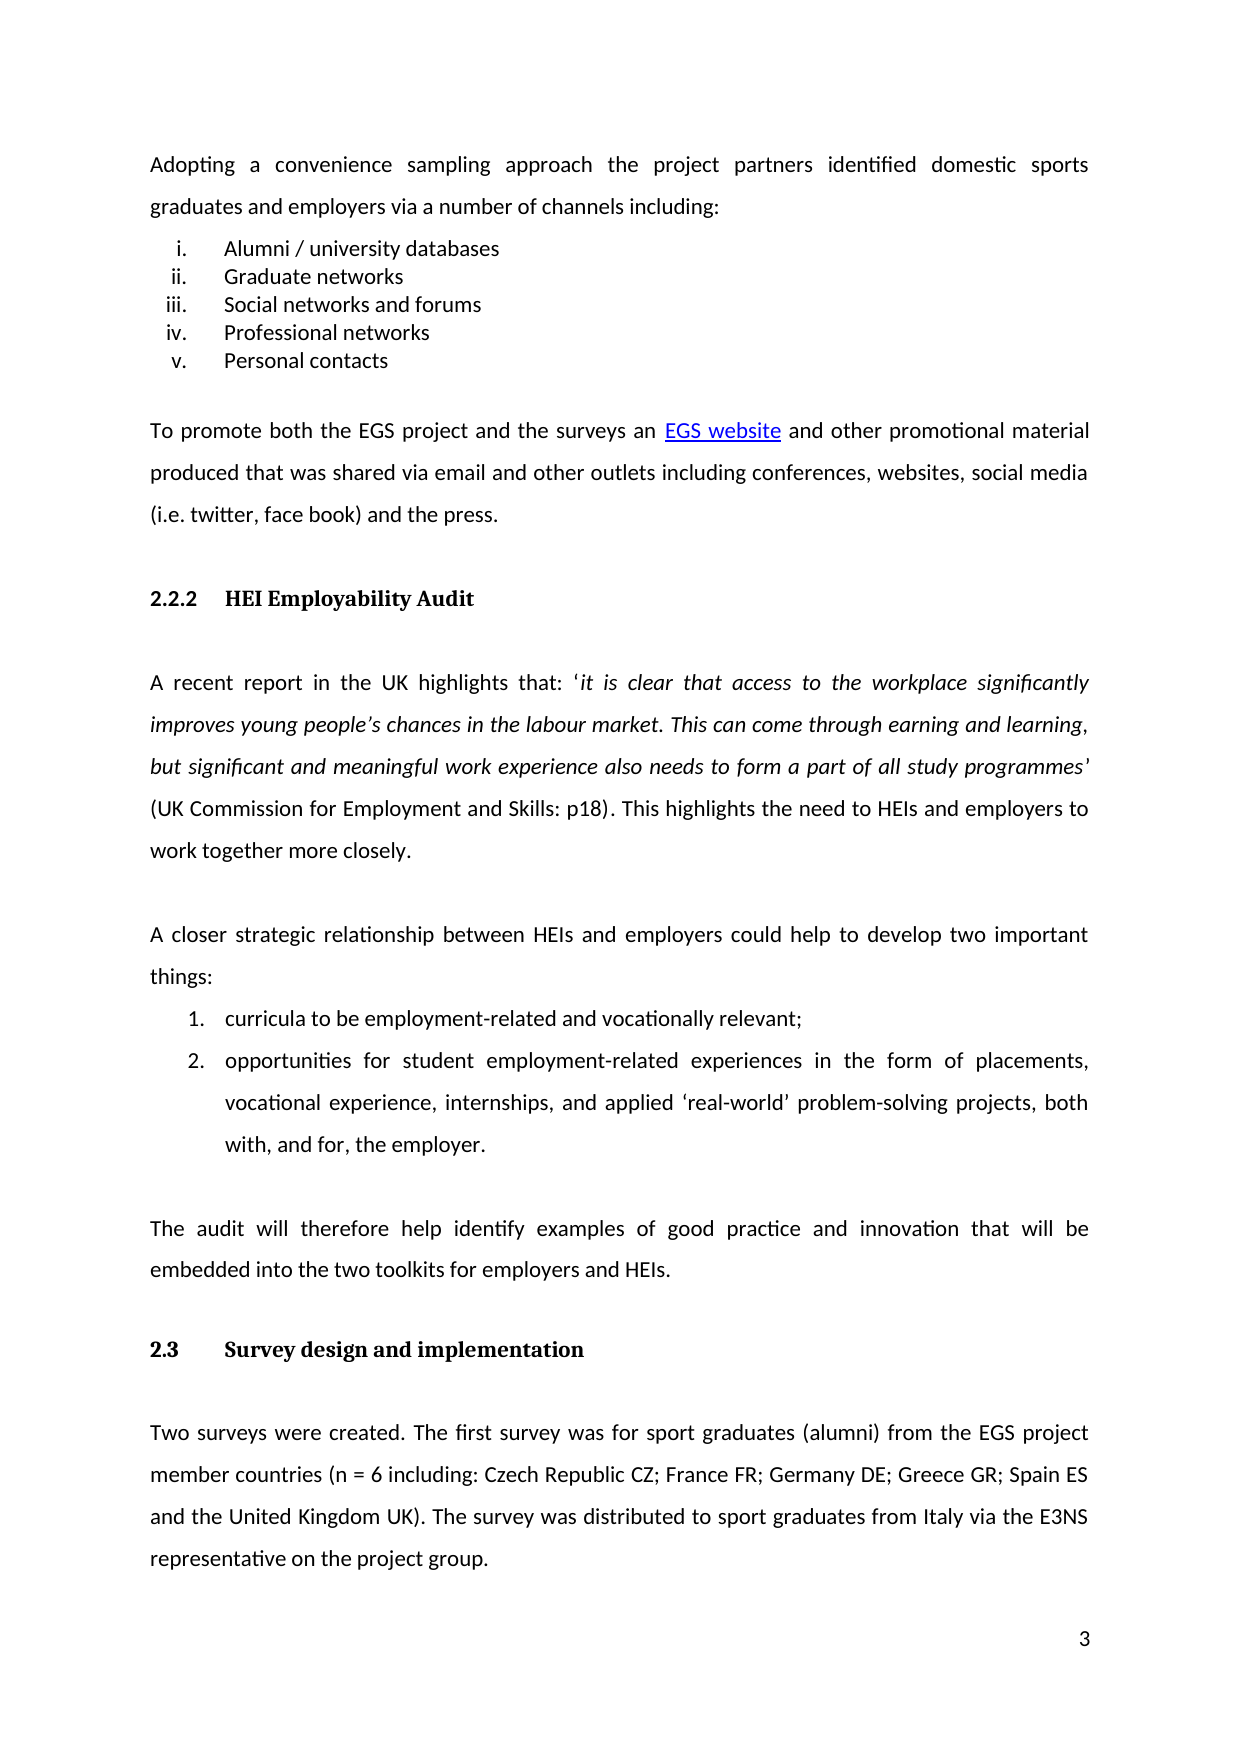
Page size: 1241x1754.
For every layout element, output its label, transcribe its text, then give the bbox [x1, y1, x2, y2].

list Professional networks [187, 318, 1090, 346]
text A recent report in the UK highlights that: ‘it is clear that access to the workplace significantly improves young people’s chances in the labour market. This can come through earning and learning, but significant and meaningful work experience also needs to form a part of all study programmes’ (UK Commission for Employment and Skills: p18). This highlights the need to HEIs and employers to work together more closely. [150, 668, 1090, 864]
subtitle 2.3 Survey design and implementation [150, 1337, 1090, 1363]
list Alumni / university databases [187, 234, 1090, 262]
list Social networks and forums [187, 290, 1090, 318]
list curricula to be employment-related and vocationally relevant; [187, 1004, 1090, 1032]
list opportunities for student employment-related experiences in the form of placements, vocational experience, internships, and applied ‘real-world’ problem-solving projects, both with, and for, the employer. [187, 1046, 1090, 1158]
text A closer strategic relationship between HEIs and employers could help to develop two important things: [150, 920, 1090, 990]
text Two surveys were created. The first survey was for sport graduates (alumni) from the EGS project member countries (n = 6 including: Czech Republic CZ; France FR; Germany DE; Greece GR; Spain ES and the United Kingdom UK). The survey was distributed to sport graduates from Italy via the E3NS representative on the project group. [150, 1418, 1090, 1572]
text The audit will therefore help identify examples of good practice and innovation that will be embedded into the two toolkits for employers and HEIs. [150, 1214, 1090, 1284]
list Personal contacts [187, 346, 1090, 374]
subtitle 2.2.2 HEI Employability Audit [150, 584, 1090, 612]
text Adopting a convenience sampling approach the project partners identified domestic sports graduates and employers via a number of channels including: [150, 150, 1090, 220]
list Graduate networks [187, 262, 1090, 290]
text To promote both the EGS project and the surveys an EGS website and other promotional material produced that was shared via email and other outlets including conferences, websites, social media (i.e. twitter, face book) and the press. [150, 416, 1090, 528]
